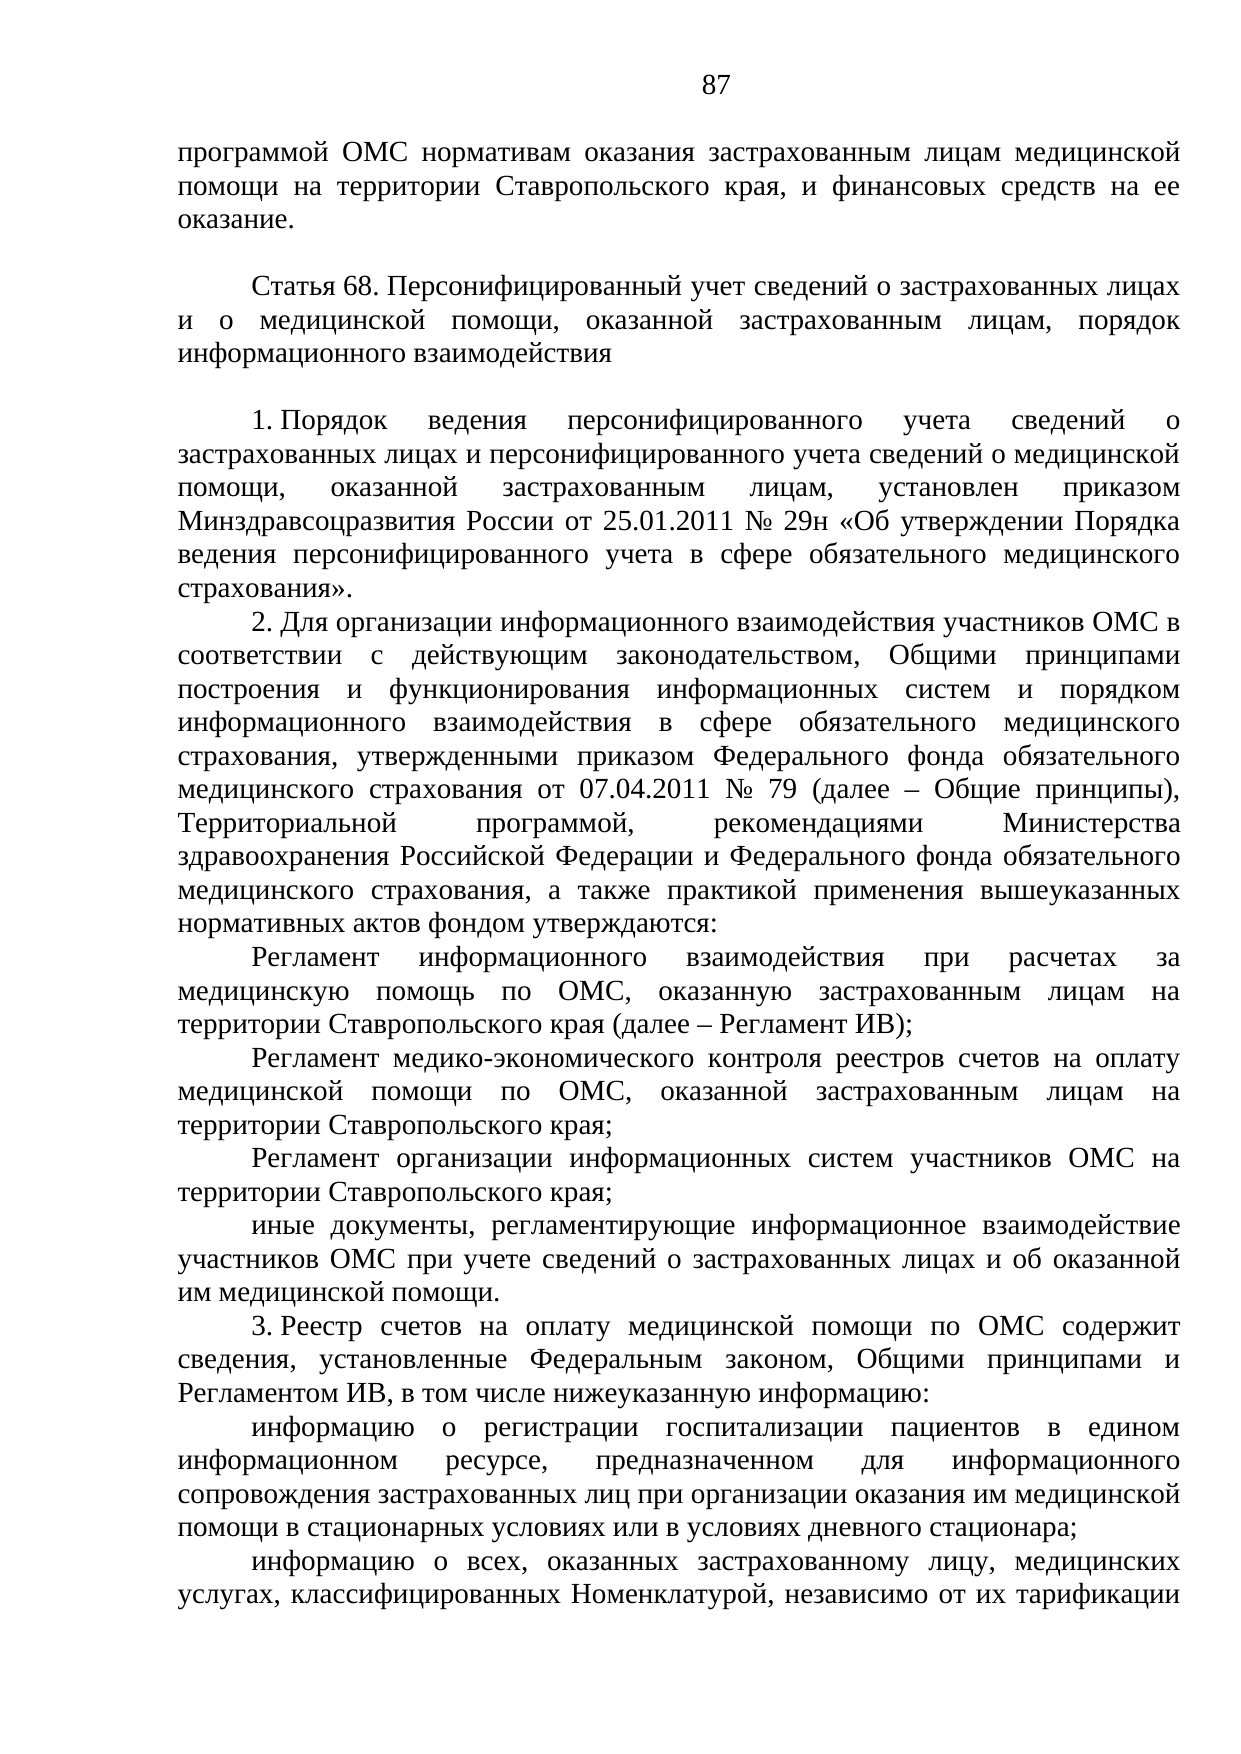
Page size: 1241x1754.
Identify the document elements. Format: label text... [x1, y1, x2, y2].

text 1. Порядок ведения персонифицированного учета сведений о застрахованных лицах и персонифицированного учета сведений о медицинской помощи, оказанной застрахованным лицам, установлен приказом Минздравсоцразвития России от 25.01.2011 № 29н «Об утверждении Порядка ведения персонифицированного учета в сфере обязательного медицинского страхования». [177, 402, 1181, 604]
text 3. Реестр счетов на оплату медицинской помощи по ОМС содержит сведения, установленные Федеральным законом, Общими принципами и Регламентом ИВ, в том числе нижеуказанную информацию: [177, 1308, 1181, 1409]
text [177, 134, 1181, 235]
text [177, 1543, 1181, 1610]
text иные документы, регламентирующие информационное взаимодействие участников ОМС при учете сведений о застрахованных лицах и об оказанной им медицинской помощи. [177, 1207, 1181, 1308]
text Статья 68. Персонифицированный учет сведений о застрахованных лицах и о медицинской помощи, оказанной застрахованным лицам, порядок информационного взаимодействия [177, 268, 1181, 369]
text 2. Для организации информационного взаимодействия участников ОМС в соответствии с действующим законодательством, Общими принципами построения и функционирования информационных систем и порядком информационного взаимодействия в сфере обязательного медицинского страхования, утвержденными приказом Федерального фонда обязательного медицинского страхования от 07.04.2011 № 79 (далее – Общие принципы), Территориальной программой, рекомендациями Министерства здравоохранения Российской Федерации и Федерального фонда обязательного медицинского страхования, а также практикой применения вышеуказанных нормативных актов фондом утверждаются: [177, 604, 1181, 939]
text Регламент медико-экономического контроля реестров счетов на оплату медицинской помощи по ОМС, оказанной застрахованным лицам на территории Ставропольского края; [177, 1040, 1181, 1140]
text Регламент информационного взаимодействия при расчетах за медицинскую помощь по ОМС, оказанную застрахованным лицам на территории Ставропольского края (далее – Регламент ИВ); [177, 939, 1181, 1040]
text Регламент организации информационных систем участников ОМС на территории Ставропольского края; [177, 1140, 1181, 1207]
text информацию о регистрации госпитализации пациентов в едином информационном ресурсе, предназначенном для информационного сопровождения застрахованных лиц при организации оказания им медицинской помощи в стационарных условиях или в условиях дневного стационара; [177, 1409, 1181, 1543]
